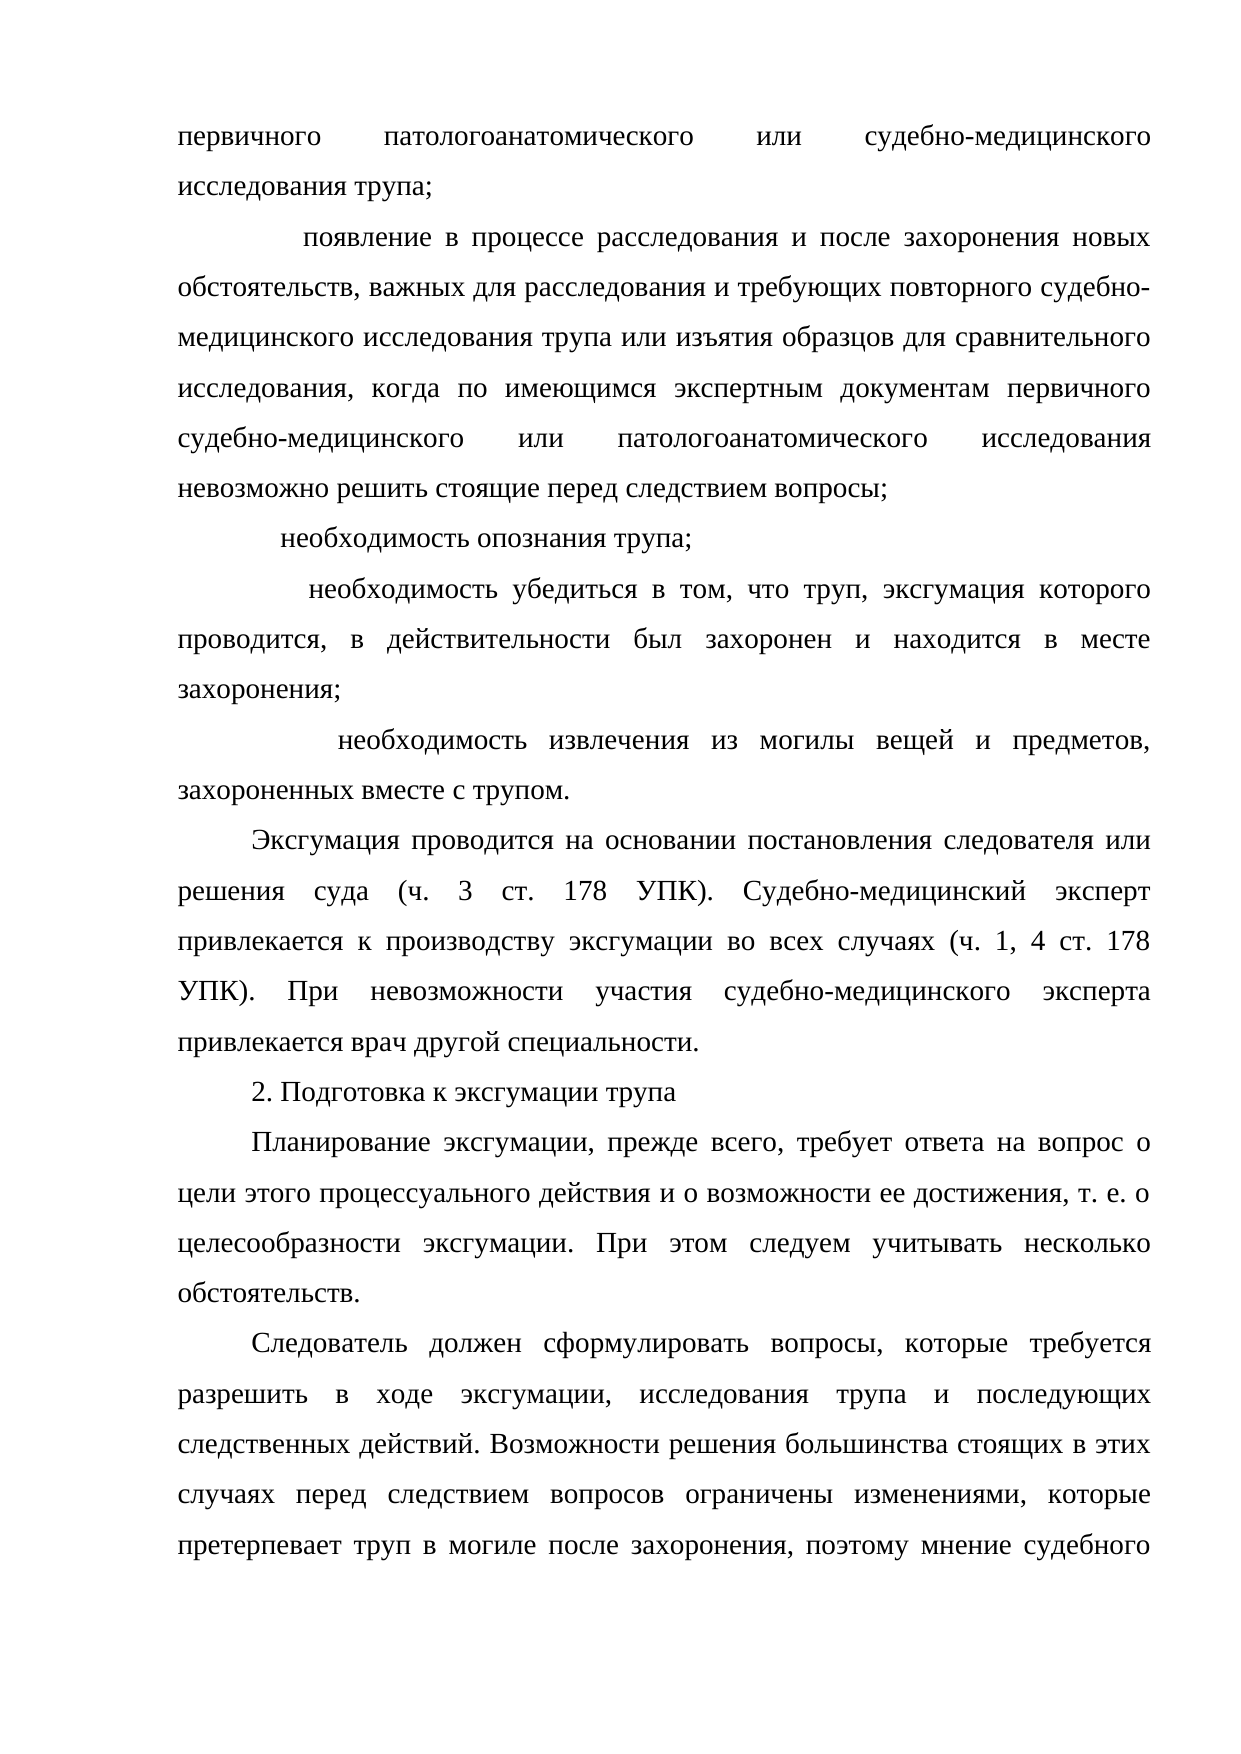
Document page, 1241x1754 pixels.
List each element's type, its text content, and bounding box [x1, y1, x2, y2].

text необходимость убедиться в том, что труп, эксгумация которого проводится, в действительности был захоронен и находится в месте захоронения; [177, 571, 1152, 705]
text Планирование эксгумации, прежде всего, требует ответа на вопрос о цели этого процессуального действия и о возможности ее достижения, т. е. о целесообразности эксгумации. При этом следуем учитывать несколько обстоятельств. [177, 1124, 1152, 1309]
text появление в процессе расследования и после захоронения новых обстоятельств, важных для расследования и требующих повторного судебно-медицинского исследования трупа или изъятия образцов для сравнительного исследования, когда по имеющимся экспертным документам первичного судебно-медицинского или патологоанатомического исследования невозможно решить стоящие перед следствием вопросы; [177, 219, 1152, 504]
text необходимость опознания трупа; [177, 521, 1152, 554]
text Эксгумация проводится на основании постановления следователя или решения суда (ч. 3 ст. 178 УПК). Судебно-медицинский эксперт привлекается к производству эксгумации во всех случаях (ч. 1, 4 ст. 178 УПК). При невозможности участия судебно-медицинского эксперта привлекается врач другой специальности. [177, 822, 1152, 1057]
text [177, 118, 1152, 202]
text 2. Подготовка к эксгумации трупа [177, 1074, 1152, 1108]
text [177, 1326, 1152, 1560]
text необходимость извлечения из могилы вещей и предметов, захороненных вместе с трупом. [177, 722, 1152, 806]
